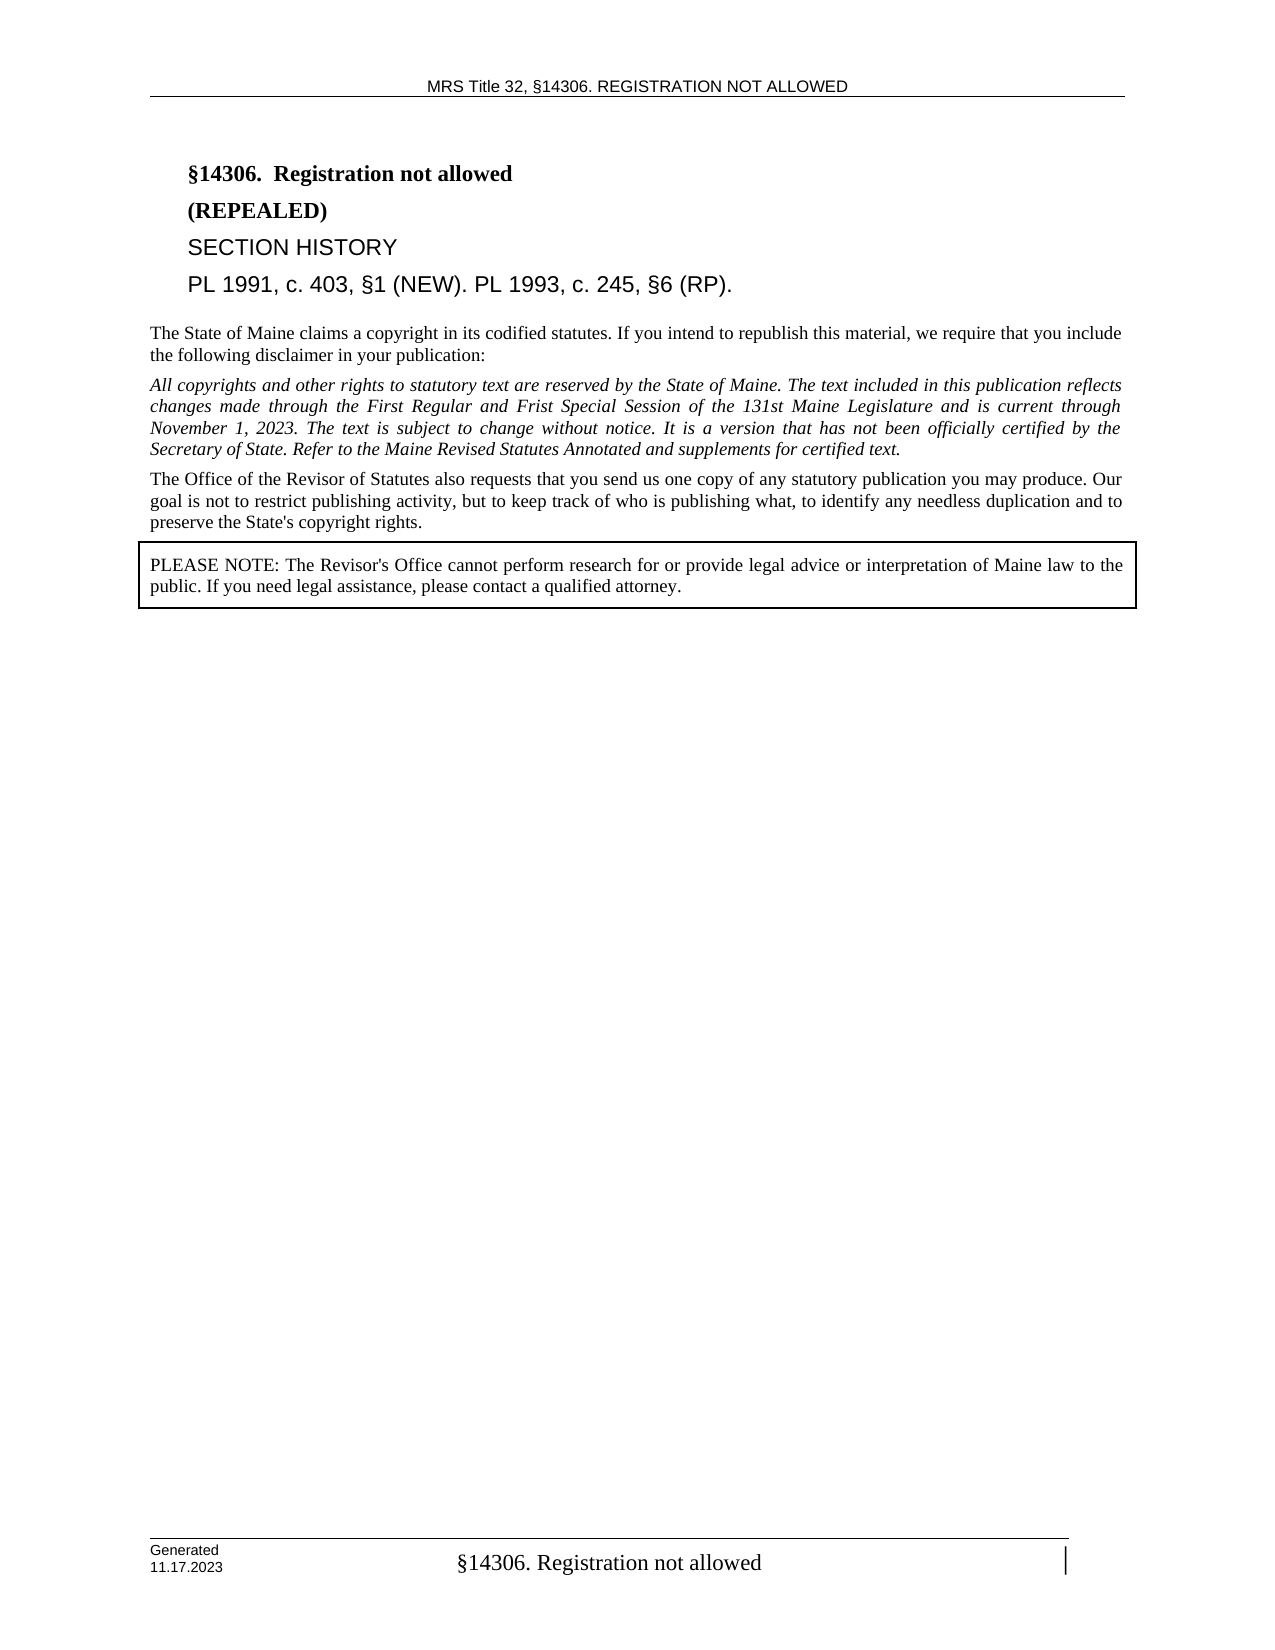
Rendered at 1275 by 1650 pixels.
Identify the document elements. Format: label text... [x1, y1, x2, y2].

text PLEASE NOTE: The Revisor's Office cannot perform research for or provide legal advice or interpretation of Maine law to the public. If you need legal assistance, please contact a qualified attorney. [140, 543, 1135, 607]
text All copyrights and other rights to statutory text are reserved by the State of Maine. The text included in this publication reflects changes made through the First Regular and Frist Special Session of the 131st Maine Legislature and is current through November 1, 2023 . The text is subject to change without notice. It is a version that has not been officially certified by the Secretary of State. Refer to the Maine Revised Statutes Annotated and supplements for certified text. [150, 373, 1125, 460]
text PL 1991, c. 403, §1 (NEW). PL 1993, c. 245, §6 (RP). [187, 271, 1125, 297]
text (REPEALED) [187, 197, 1125, 223]
text The State of Maine claims a copyright in its codified statutes. If you intend to republish this material, we require that you include the following disclaimer in your publication: [150, 322, 1125, 365]
text The Office of the Revisor of Statutes also requests that you send us one copy of any statutory publication you may produce. Our goal is not to restrict publishing activity, but to keep track of who is publishing what, to identify any needless duplication and to preserve the State's copyright rights. [150, 468, 1125, 533]
text SECTION HISTORY [187, 234, 1125, 260]
text §14306. Registration not allowed [187, 160, 1125, 187]
